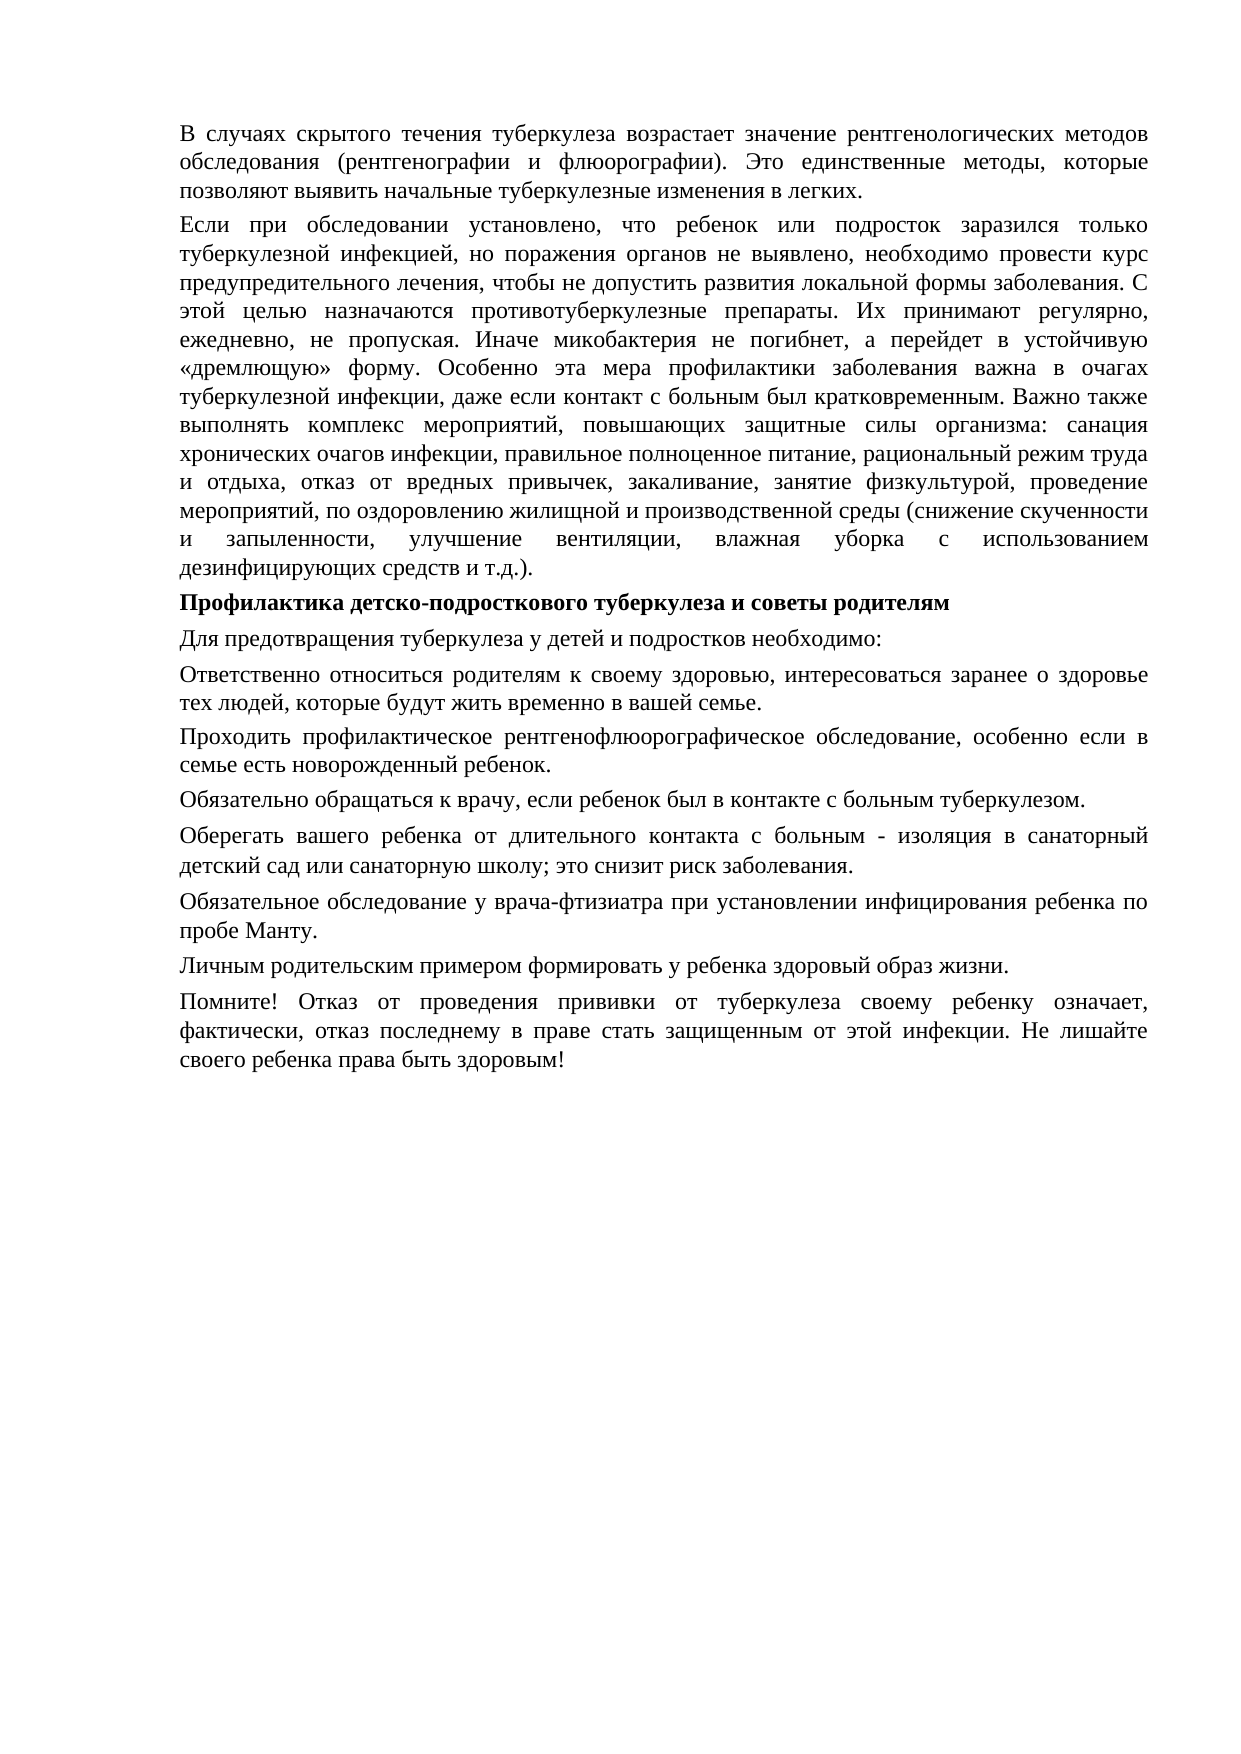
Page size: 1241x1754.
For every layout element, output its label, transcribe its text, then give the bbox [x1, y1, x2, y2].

text Обязательное обследование у врача-фтизиатра при установлении инфицирования ребенка по пробе Манту. [179, 886, 1149, 944]
text Для предотвращения туберкулеза у детей и подростков необходимо: [179, 627, 1152, 651]
text В случаях скрытого течения туберкулеза возрастает значение рентгенологических методов обследования (рентгенографии и флюорографии). Это единственные методы, которые позволяют выявить начальные туберкулезные изменения в легких. [179, 118, 1149, 204]
text Ответственно относиться родителям к своему здоровью, интересоваться заранее о здоровье тех людей, которые будут жить временно в вашей семье. [179, 660, 1149, 716]
text Проходить профилактическое рентгенофлюорографическое обследование, особенно если в семье есть новорожденный ребенок. [179, 722, 1149, 779]
text Обязательно обращаться к врачу, если ребенок был в контакте с больным туберкулезом. [179, 788, 1152, 812]
text Если при обследовании установлено, что ребенок или подросток заразился только туберкулезной инфекцией, но поражения органов не выявлено, необходимо провести курс предупредительного лечения, чтобы не допустить развития локальной формы заболевания. С этой целью назначаются противотуберкулезные препараты. Их принимают регулярно, ежедневно, не пропуская. Иначе микобактерия не погибнет, а перейдет в устойчивую «дремлющую» форму. Особенно эта мера профилактики заболевания важна в очагах туберкулезной инфекции, даже если контакт с больным был кратковременным. Важно также выполнять комплекс мероприятий, повышающих защитные силы организма: санация хронических очагов инфекции, правильное полноценное питание, рациональный режим труда и отдыха, отказ от вредных привычек, закаливание, занятие физкультурой, проведение мероприятий, по оздоровлению жилищной и производственной среды (снижение скученности и запыленности, улучшение вентиляции, влажная уборка с использованием дезинфицирующих средств и т.д.). [179, 210, 1149, 581]
text Оберегать вашего ребенка от длительного контакта с больным - изоляция в санаторный детский сад или санаторную школу; это снизит риск заболевания. [179, 820, 1149, 879]
text Профилактика детско-подросткового туберкулеза и советы родителям [179, 591, 1152, 615]
text Помните! Отказ от проведения прививки от туберкулеза своему ребенку означает, фактически, отказ последнему в праве стать защищенным от этой инфекции. Не лишайте своего ребенка права быть здоровым! [179, 986, 1149, 1073]
text Личным родительским примером формировать у ребенка здоровый образ жизни. [179, 954, 1152, 978]
